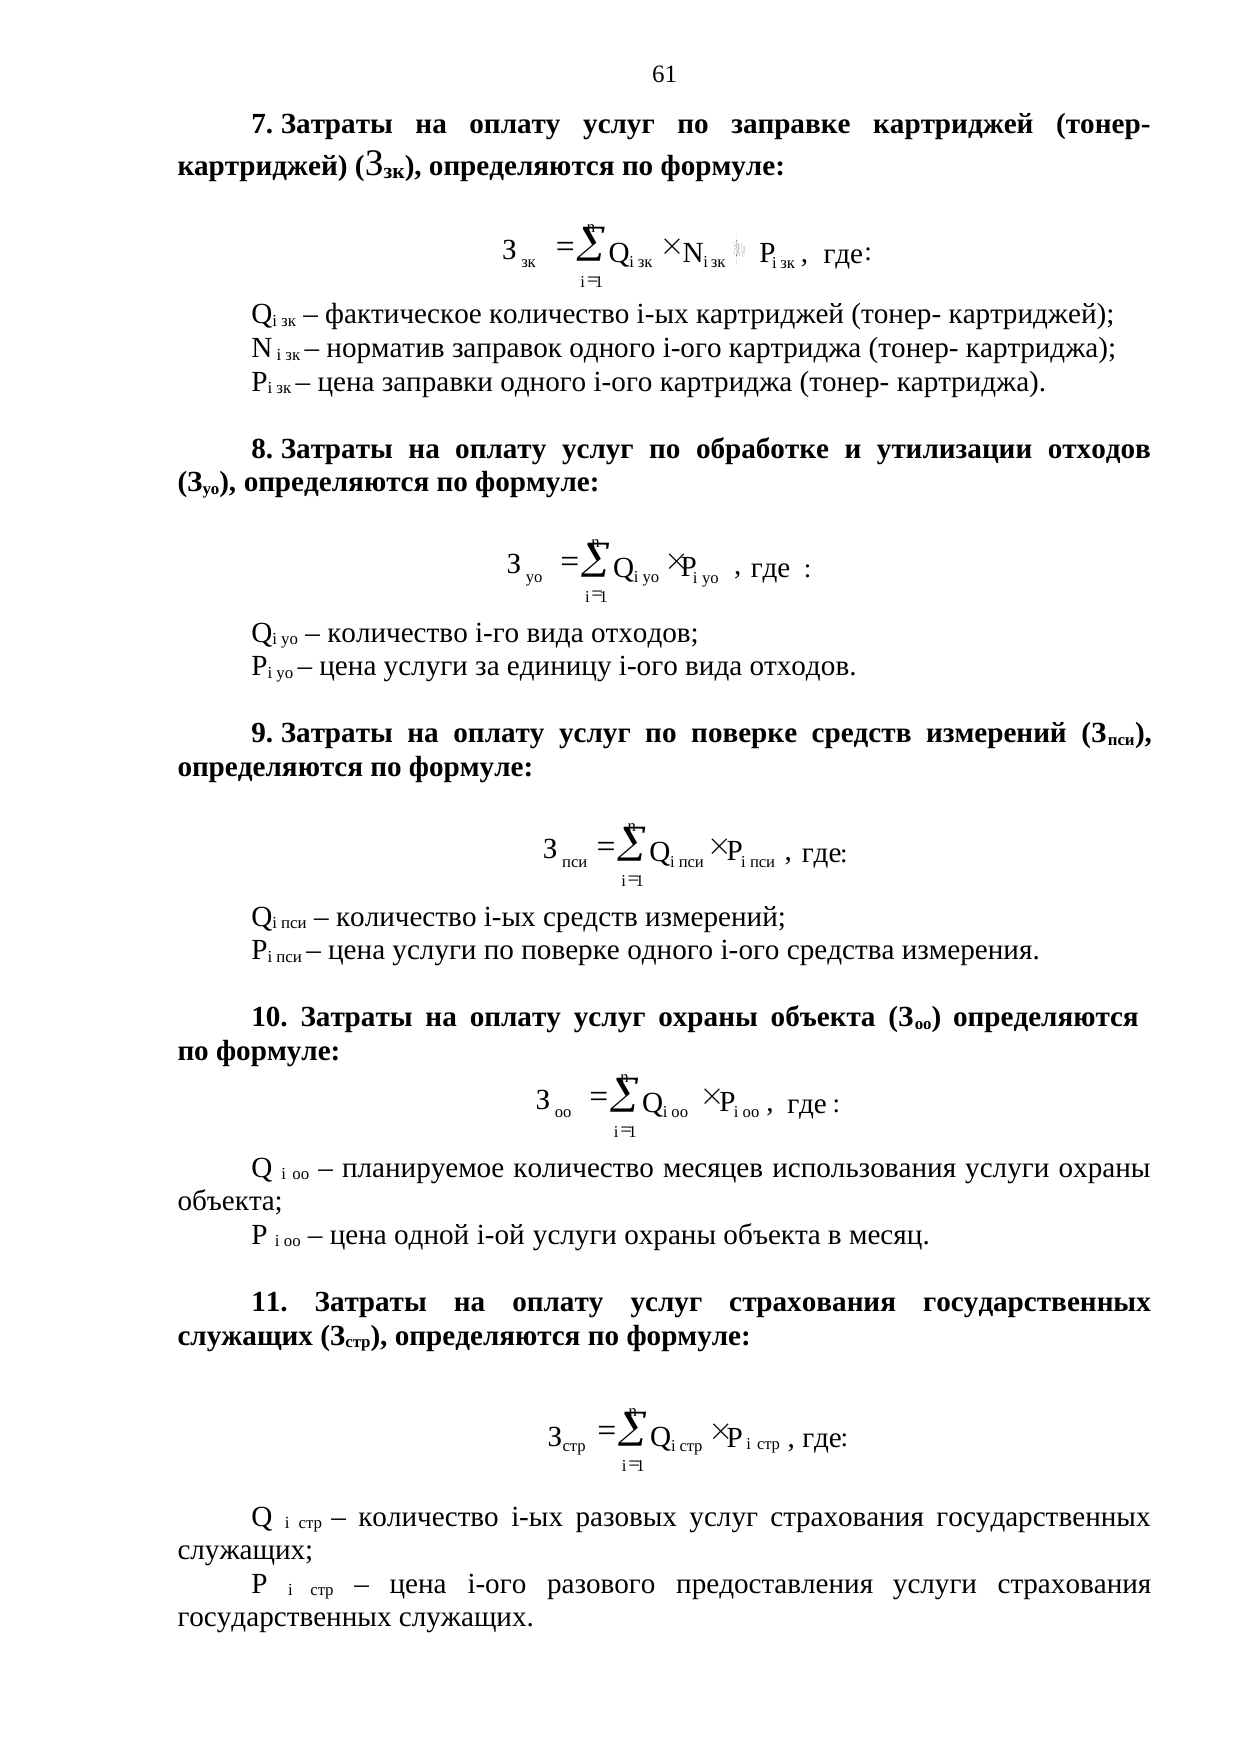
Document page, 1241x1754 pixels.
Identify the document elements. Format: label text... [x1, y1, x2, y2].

text Р i стр – цена i-ого разового предоставления услуги страхования государственных служащих. [177, 1566, 1152, 1633]
text Рi пси – цена услуги по поверке одного i-ого средства измерения. [177, 932, 1152, 966]
list 10. Затраты на оплату услуг охраны объекта (Зоо) определяются по формуле: [177, 999, 1152, 1067]
text Qi зк – фактическое количество i-ых картриджей (тонер- картриджей); [177, 297, 1152, 330]
text 11. Затраты на оплату услуг страхования государственных служащих (Зстр), определяются по формуле: [177, 1284, 1152, 1351]
text Qi пси – количество i-ых средств измерений; [177, 899, 1152, 932]
text Q i стр – количество i-ых разовых услуг страхования государственных служащих; [177, 1499, 1152, 1566]
text Qi уо – количество i-го вида отходов; [177, 615, 1152, 648]
text N i зк – норматив заправок одного i-ого картриджа (тонер- картриджа); [177, 330, 1152, 364]
list Затраты на оплату услуг по поверке средств измерений (Зпси), определяются по формуле: [177, 715, 1152, 782]
text Рi уо – цена услуги за единицу i-ого вида отходов. [177, 648, 1152, 682]
text Рi зк – цена заправки одного i-ого картриджа (тонер- картриджа). [177, 364, 1152, 397]
text P i оо – цена одной i-ой услуги охраны объекта в месяц. [177, 1217, 1152, 1251]
list Затраты на оплату услуг по заправке картриджей (тонер-картриджей) (Ззк), определяются по формуле: [177, 106, 1152, 183]
text Q i оо – планируемое количество месяцев использования услуги охраны объекта; [177, 1150, 1152, 1217]
list Затраты на оплату услуг по обработке и утилизации отходов (Зуо), определяются по формуле: [177, 431, 1152, 498]
